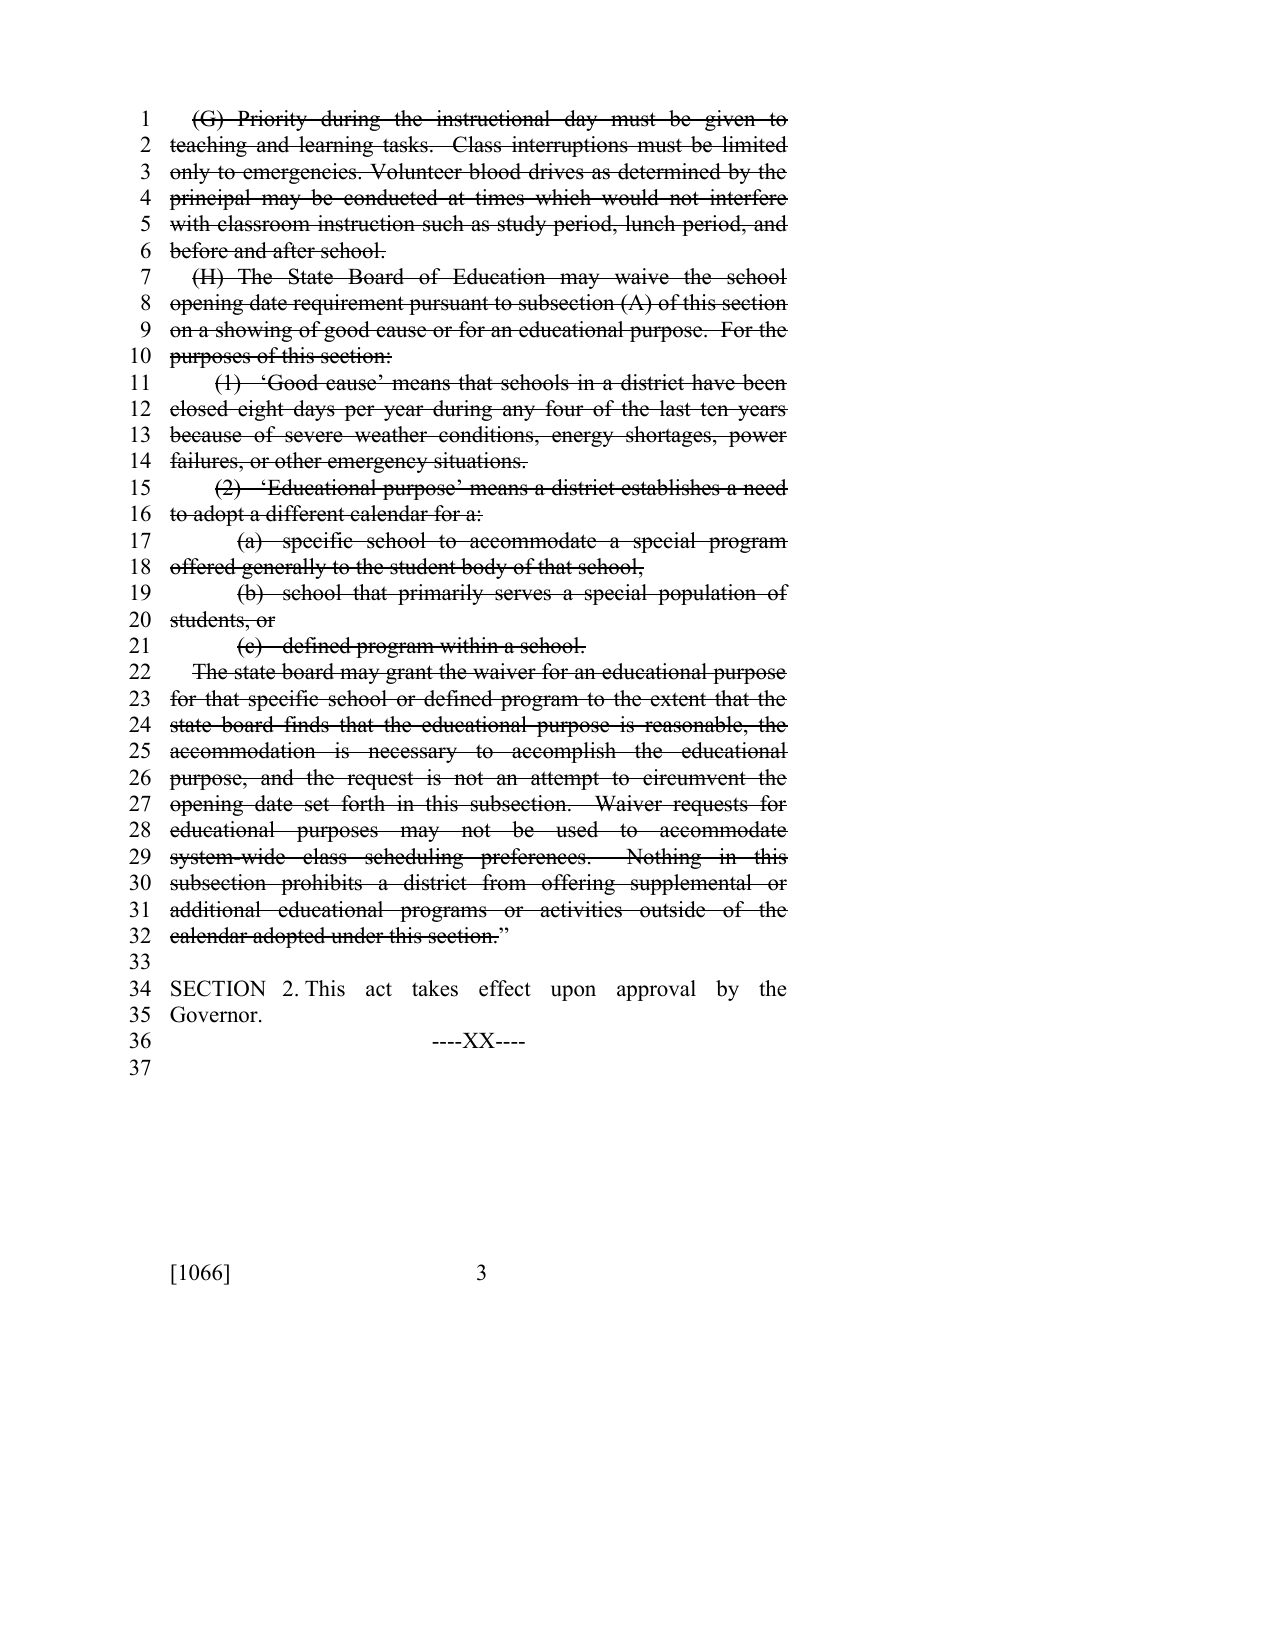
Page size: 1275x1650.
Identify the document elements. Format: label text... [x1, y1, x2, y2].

text ----XX---- [169, 1027, 787, 1054]
text SECTION 2. This act takes effect upon approval by the Governor. [169, 975, 787, 1027]
text (2) ‘Educational purpose’ means a district establishes a need to adopt a different calendar for a: [169, 474, 787, 527]
text (1) ‘Good cause’ means that schools in a district have been closed eight days per year during any four of the last ten years because of severe weather conditions, energy shortages, power failures, or other emergency situations. [169, 410, 787, 436]
text (G) Priority during the instructional day must be given to teaching and learning tasks. Class interruptions must be limited only to emergencies. Volunteer blood drives as determined by the principal may be conducted at times which would not interfere with classroom instruction such as study period, lunch period, and before and after school. [169, 226, 787, 263]
text (H) The State Board of Education may waive the school opening date requirement pursuant to subsection (A) of this section on a showing of good cause or for an educational purpose. For the purposes of this section: [169, 331, 787, 368]
text (1) ‘Good cause’ means that schools in a district have been closed eight days per year during any four of the last ten years because of severe weather conditions, energy shortages, power failures, or other emergency situations. [169, 437, 787, 474]
text (c) defined program within a school. [169, 632, 787, 658]
text (G) Priority during the instructional day must be given to teaching and learning tasks. Class interruptions must be limited only to emergencies. Volunteer blood drives as determined by the principal may be conducted at times which would not interfere with classroom instruction such as study period, lunch period, and before and after school. [169, 105, 787, 146]
text (H) The State Board of Education may waive the school opening date requirement pursuant to subsection (A) of this section on a showing of good cause or for an educational purpose. For the purposes of this section: [169, 305, 787, 330]
text (b) school that primarily serves a special population of students, or [169, 579, 787, 632]
text (H) The State Board of Education may waive the school opening date requirement pursuant to subsection (A) of this section on a showing of good cause or for an educational purpose. For the purposes of this section: [169, 263, 787, 304]
text (a) specific school to accommodate a special program offered generally to the student body of that school, [169, 527, 787, 579]
text (1) ‘Good cause’ means that schools in a district have been closed eight days per year during any four of the last ten years because of severe weather conditions, energy shortages, power failures, or other emergency situations. [169, 368, 787, 409]
